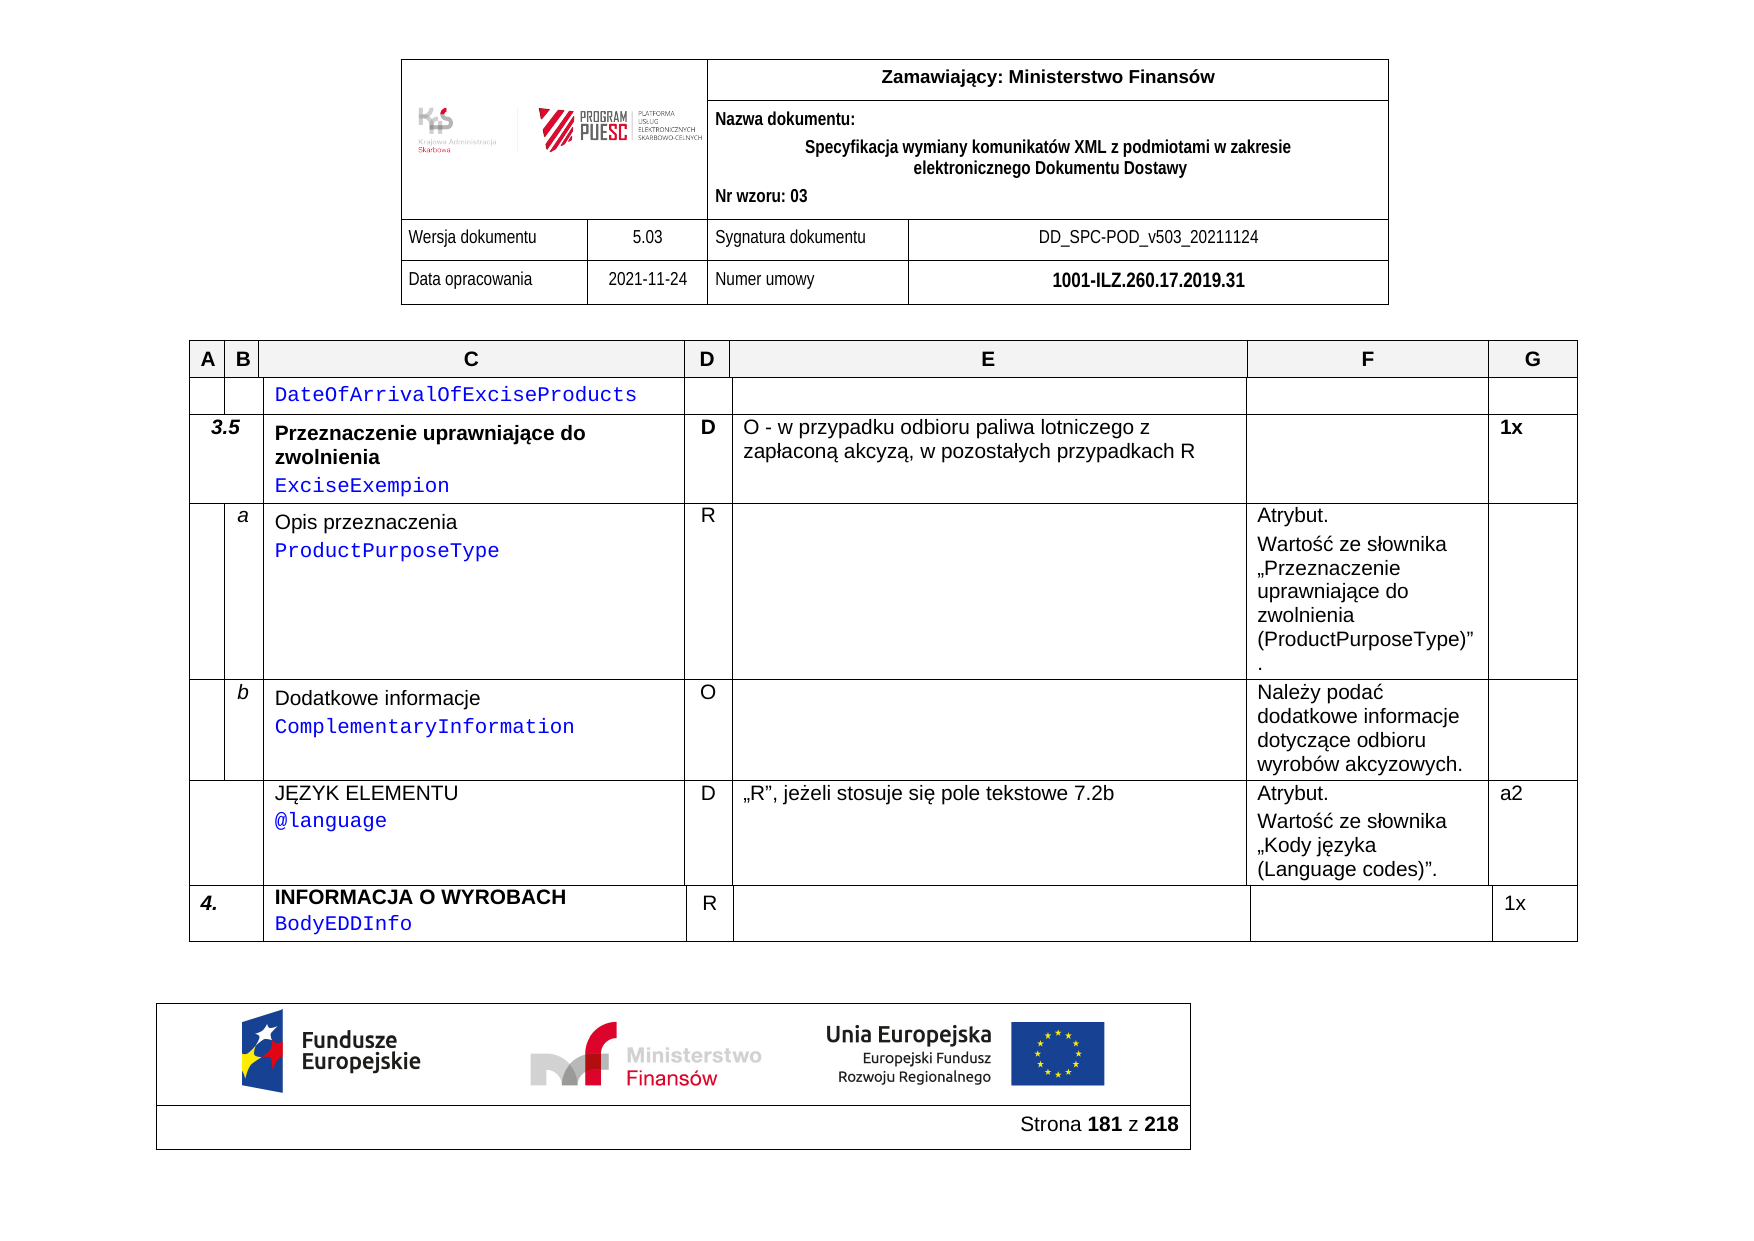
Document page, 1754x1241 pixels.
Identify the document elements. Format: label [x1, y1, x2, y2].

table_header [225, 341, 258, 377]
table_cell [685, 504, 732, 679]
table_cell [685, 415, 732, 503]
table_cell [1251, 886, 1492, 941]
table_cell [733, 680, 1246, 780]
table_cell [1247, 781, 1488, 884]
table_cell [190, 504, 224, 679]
picture [242, 1009, 1105, 1093]
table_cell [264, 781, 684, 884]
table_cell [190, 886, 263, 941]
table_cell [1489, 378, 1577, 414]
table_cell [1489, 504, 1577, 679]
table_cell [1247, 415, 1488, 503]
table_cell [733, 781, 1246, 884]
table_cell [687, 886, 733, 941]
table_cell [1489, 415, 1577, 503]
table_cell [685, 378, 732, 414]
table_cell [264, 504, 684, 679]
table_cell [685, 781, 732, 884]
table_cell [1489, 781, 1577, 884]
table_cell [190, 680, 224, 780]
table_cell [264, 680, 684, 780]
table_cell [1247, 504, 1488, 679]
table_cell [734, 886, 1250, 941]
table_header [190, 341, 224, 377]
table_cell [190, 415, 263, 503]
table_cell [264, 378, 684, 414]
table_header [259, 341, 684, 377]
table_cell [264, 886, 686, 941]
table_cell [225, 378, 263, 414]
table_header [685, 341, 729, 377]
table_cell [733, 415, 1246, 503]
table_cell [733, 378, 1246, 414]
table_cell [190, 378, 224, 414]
picture [408, 97, 702, 163]
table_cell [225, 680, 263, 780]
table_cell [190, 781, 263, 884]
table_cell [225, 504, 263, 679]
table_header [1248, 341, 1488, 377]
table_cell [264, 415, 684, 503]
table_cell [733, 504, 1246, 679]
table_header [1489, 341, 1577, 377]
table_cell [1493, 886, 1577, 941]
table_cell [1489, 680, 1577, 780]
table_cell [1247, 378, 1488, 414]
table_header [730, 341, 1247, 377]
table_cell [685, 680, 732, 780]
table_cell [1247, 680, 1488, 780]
